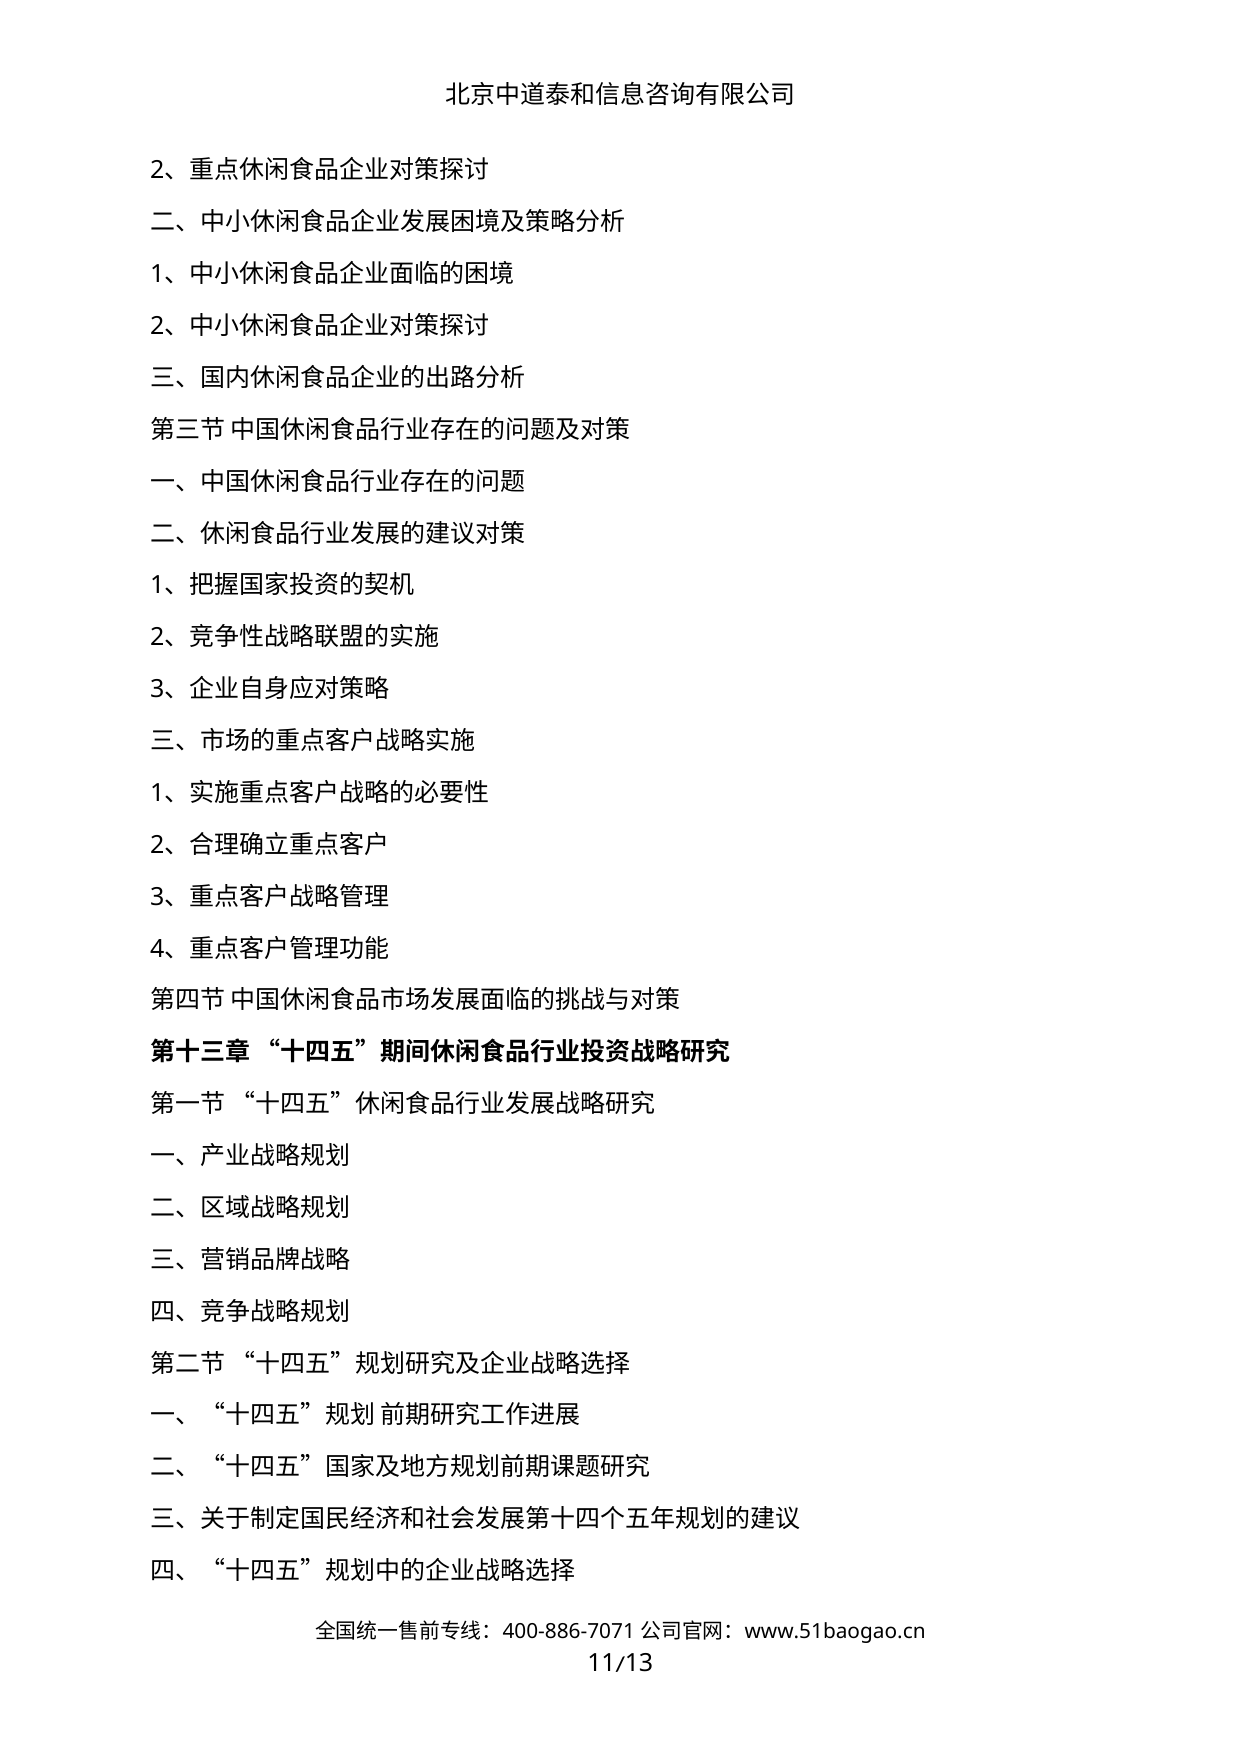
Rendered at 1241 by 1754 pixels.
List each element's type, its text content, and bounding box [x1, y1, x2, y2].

text 一、中国休闲食品行业存在的问题 [150, 461, 1090, 497]
text 二、中小休闲食品企业发展困境及策略分析 [150, 202, 1090, 238]
text 2、合理确立重点客户 [150, 824, 1090, 861]
text 一、“十四五”规划 前期研究工作进展 [150, 1395, 1090, 1431]
text 1、中小休闲食品企业面临的困境 [150, 254, 1090, 290]
text 第四节 中国休闲食品市场发展面临的挑战与对策 [150, 980, 1090, 1016]
text 三、市场的重点客户战略实施 [150, 721, 1090, 757]
text 四、“十四五”规划中的企业战略选择 [150, 1551, 1090, 1587]
text 2、中小休闲食品企业对策探讨 [150, 306, 1090, 342]
text 第一节 “十四五”休闲食品行业发展战略研究 [150, 1084, 1090, 1120]
text 二、区域战略规划 [150, 1187, 1090, 1224]
text 3、重点客户战略管理 [150, 876, 1090, 912]
text 三、国内休闲食品企业的出路分析 [150, 357, 1090, 394]
text 二、“十四五”国家及地方规划前期课题研究 [150, 1447, 1090, 1483]
text 第十三章 “十四五”期间休闲食品行业投资战略研究 [150, 1032, 1090, 1068]
text 三、营销品牌战略 [150, 1239, 1090, 1276]
text 1、把握国家投资的契机 [150, 565, 1090, 601]
text 1、实施重点客户战略的必要性 [150, 772, 1090, 809]
text 三、关于制定国民经济和社会发展第十四个五年规划的建议 [150, 1499, 1090, 1535]
text 第二节 “十四五”规划研究及企业战略选择 [150, 1343, 1090, 1379]
text 2、重点休闲食品企业对策探讨 [150, 150, 1090, 186]
text 一、产业战略规划 [150, 1136, 1090, 1172]
text 2、竞争性战略联盟的实施 [150, 617, 1090, 653]
text 四、竞争战略规划 [150, 1291, 1090, 1327]
text 二、休闲食品行业发展的建议对策 [150, 513, 1090, 549]
text 4、重点客户管理功能 [150, 928, 1090, 964]
text 第三节 中国休闲食品行业存在的问题及对策 [150, 409, 1090, 446]
text 3、企业自身应对策略 [150, 669, 1090, 705]
